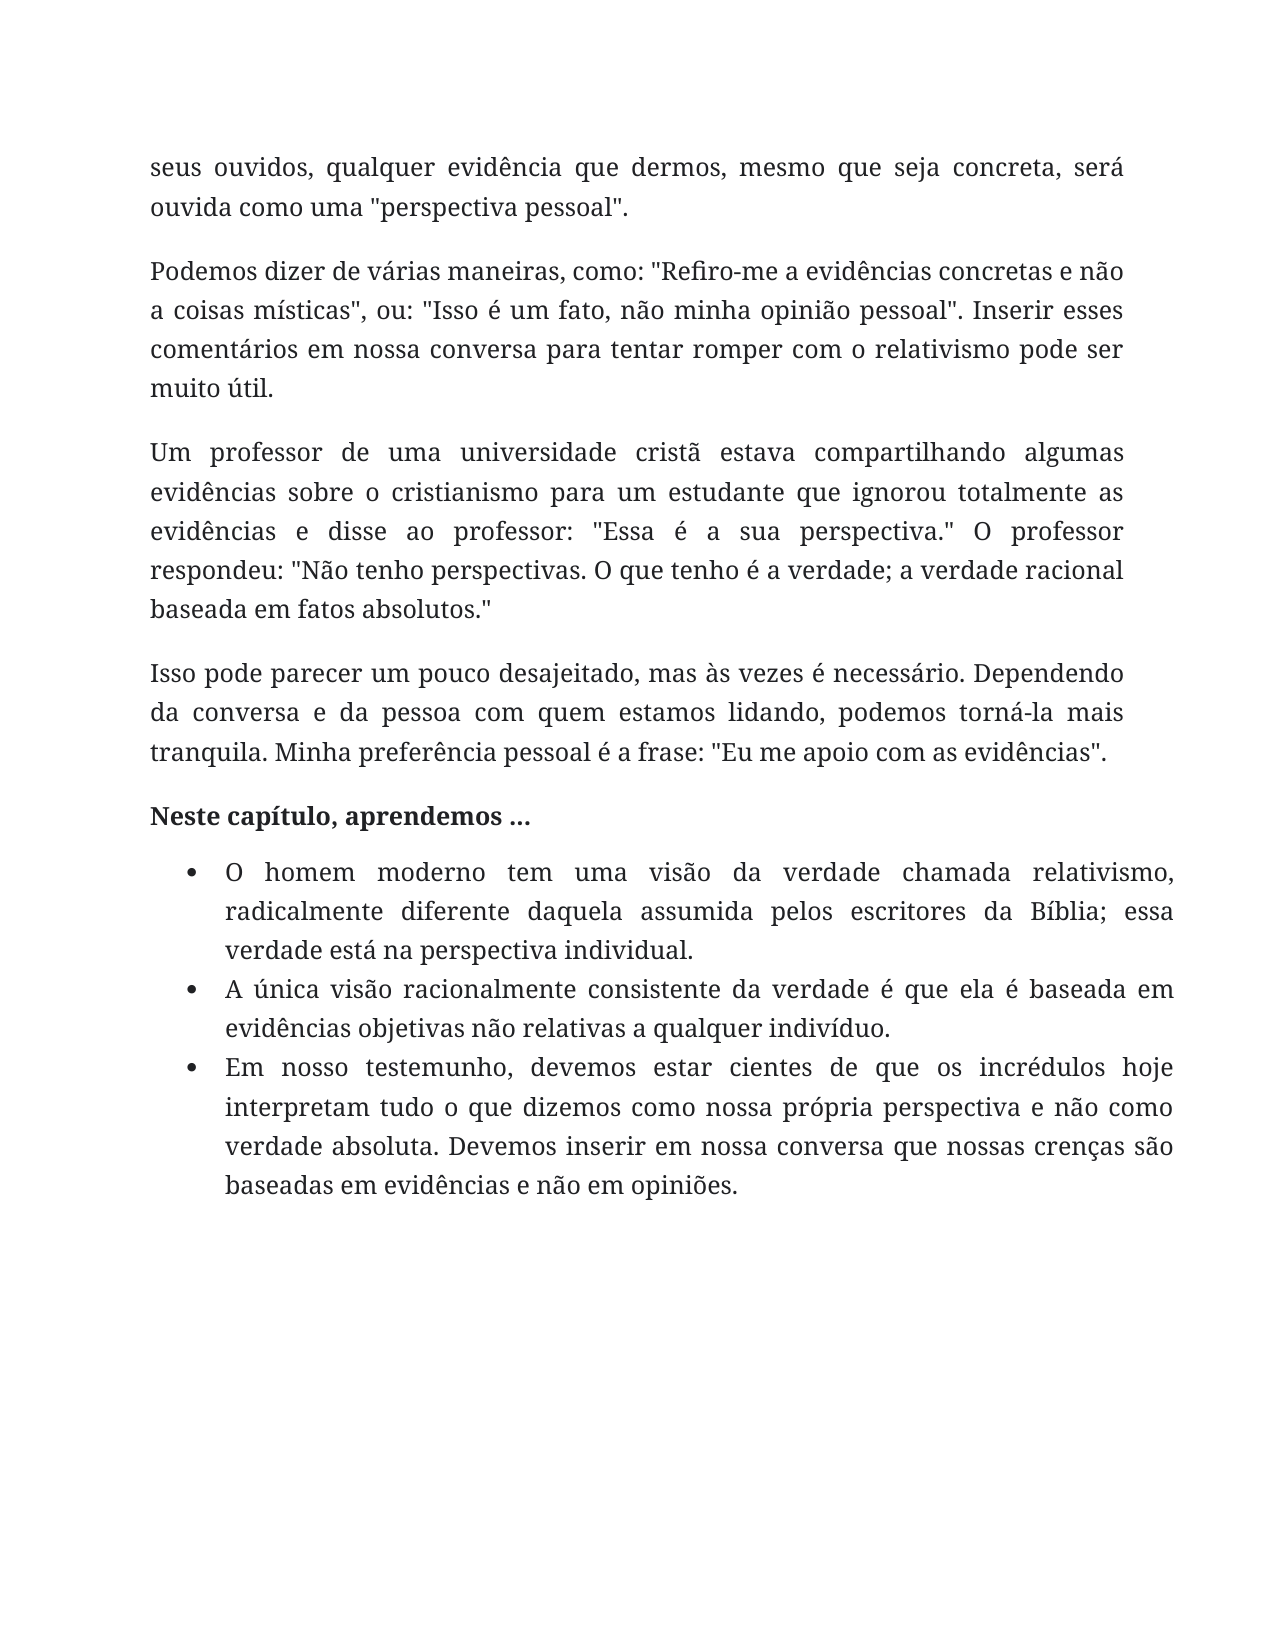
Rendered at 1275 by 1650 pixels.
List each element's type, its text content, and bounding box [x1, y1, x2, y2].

list A única visão racionalmente consistente da verdade é que ela é baseada em evidências objetivas não relativas a qualquer indivíduo. [187, 972, 1175, 1045]
list Em nosso testemunho, devemos estar cientes de que os incrédulos hoje interpretam tudo o que dizemos como nossa própria perspectiva e não como verdade absoluta. Devemos inserir em nossa conversa que nossas crenças são baseadas em evidências e não em opiniões. [187, 1050, 1175, 1202]
text Podemos dizer de várias maneiras, como: "Refiro-me a evidências concretas e não a coisas místicas", ou: "Isso é um fato, não minha opinião pessoal". Inserir esses comentários em nossa conversa para tentar romper com o relativismo pode ser muito útil. [150, 253, 1125, 405]
text Um professor de uma universidade cristã estava compartilhando algumas evidências sobre o cristianismo para um estudante que ignorou totalmente as evidências e disse ao professor: "Essa é a sua perspectiva." O professor respondeu: "Não tenho perspectivas. O que tenho é a verdade; a verdade racional baseada em fatos absolutos." [150, 435, 1125, 626]
text Neste capítulo, aprendemos ... [150, 798, 1175, 832]
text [150, 150, 1125, 223]
list O homem moderno tem uma visão da verdade chamada relativismo, radicalmente diferente daquela assumida pelos escritores da Bíblia; essa verdade está na perspectiva individual. [187, 854, 1175, 967]
text Isso pode parecer um pouco desajeitado, mas às vezes é necessário. Dependendo da conversa e da pessoa com quem estamos lidando, podemos torná-la mais tranquila. Minha preferência pessoal é a frase: "Eu me apoio com as evidências". [150, 656, 1125, 768]
